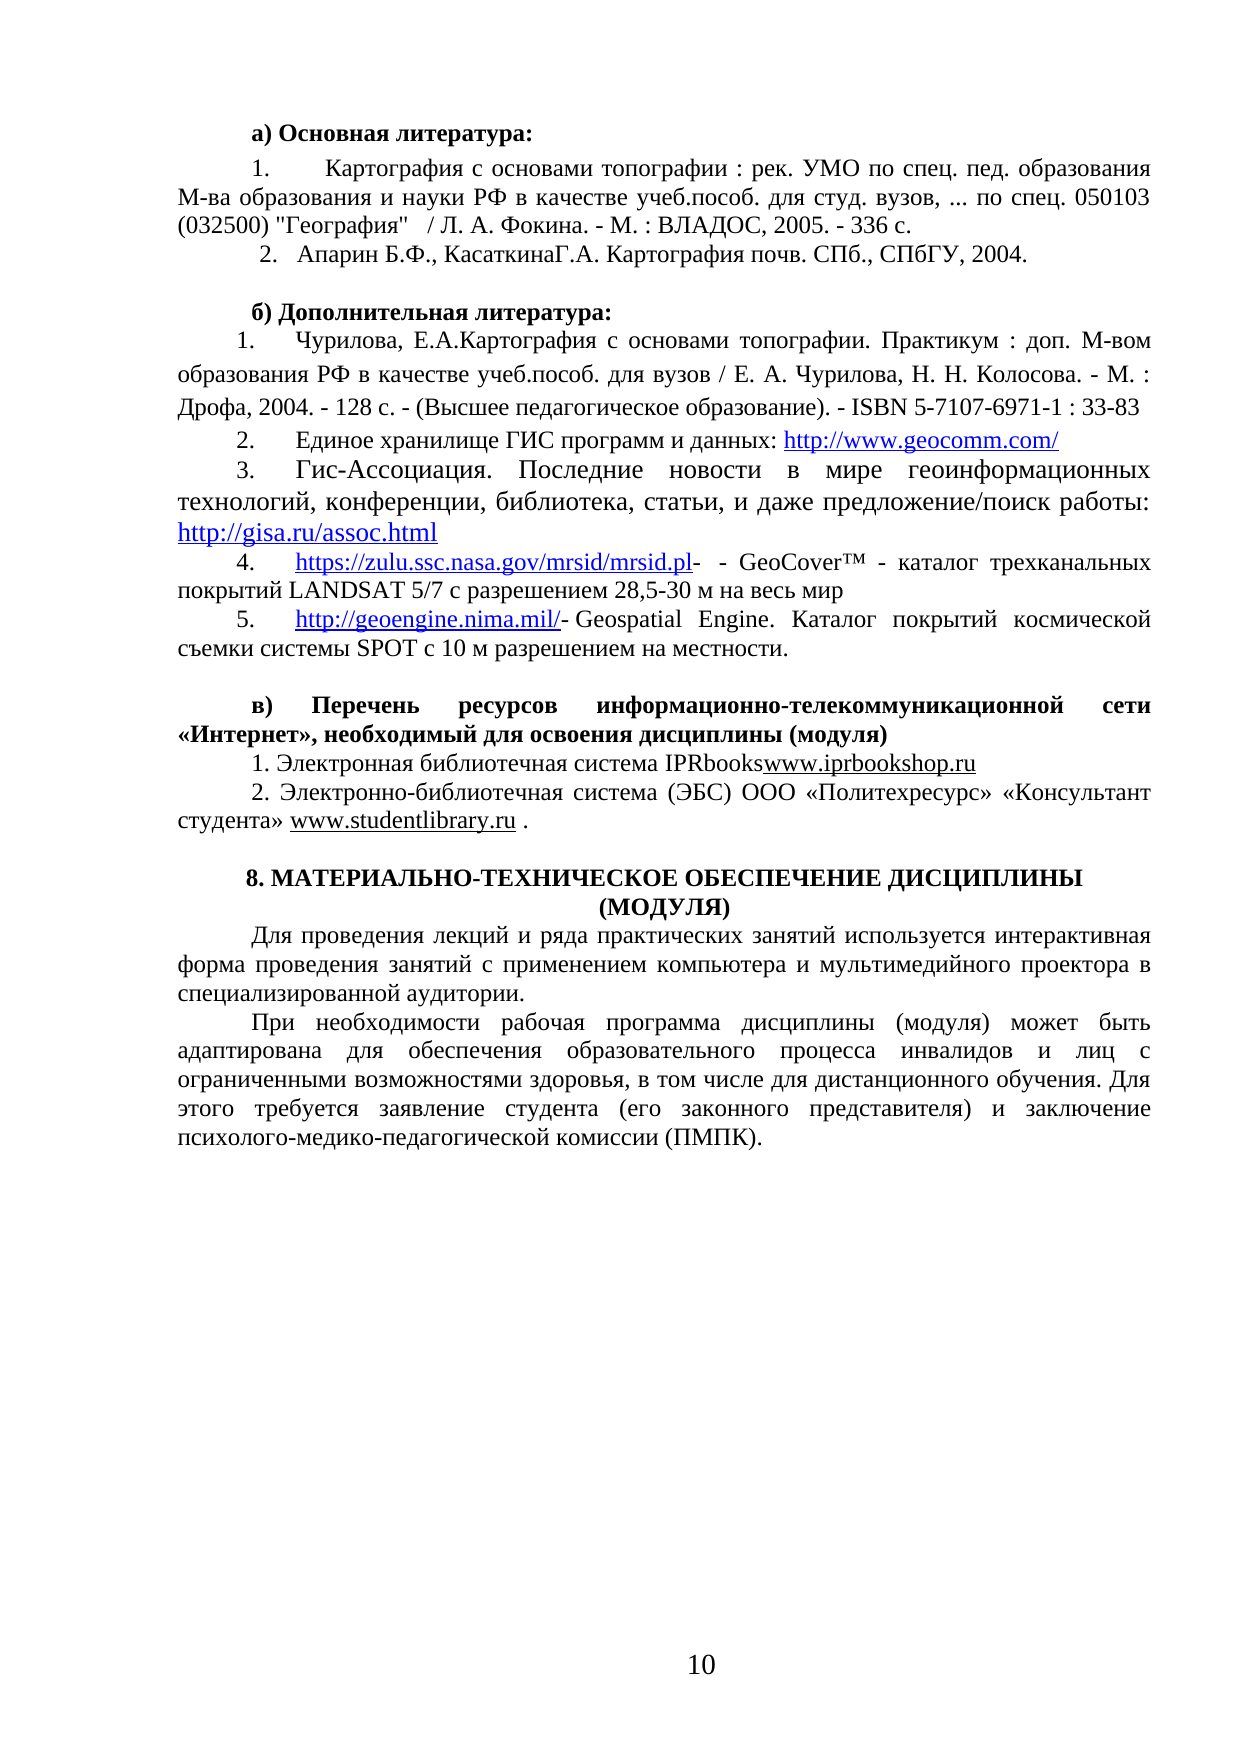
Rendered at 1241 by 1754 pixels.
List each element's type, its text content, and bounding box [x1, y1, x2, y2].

list Единое хранилище ГИС программ и данных: http://www.geocomm.com/ [177, 425, 1152, 453]
text 1. Электронная библиотечная система IPRbookswww.iprbookshop.ru [177, 748, 1152, 777]
text Для проведения лекций и ряда практических занятий используется интерактивная форма проведения занятий с применением компьютера и мультимедийного проектора в специализированной аудитории. [177, 921, 1152, 1007]
list https://zulu.ssc.nasa.gov/mrsid/mrsid.pl- - GeoCover™ - каталог трехканальных покрытий LANDSAT 5/7 с разрешением 28,5- на весь мир [177, 547, 1152, 604]
text 8. МАТЕРИАЛЬНО-ТЕХНИЧЕСКОЕ ОБЕСПЕЧЕНИЕ ДИСЦИПЛИНЫ (МОДУЛЯ) [177, 863, 1152, 921]
text б) Дополнительная литература: [177, 297, 1152, 326]
list Гис-Ассоциация. Последние новости в мире геоинформационных технологий, конференции, библиотека, статьи, и даже предложение/поиск работы: http://gisa.ru/assoc.html [177, 453, 1152, 547]
list Чурилова, Е.А.Картография с основами топографии. Практикум : доп. М-вом образования РФ в качестве учеб.пособ. для вузов / Е. А. Чурилова, Н. Н. Колосова. - М. : Дрофа, 2004. - 128 с. - (Высшее педагогическое образование). - ISBN 5-7107-6971-1 : 33-83 [177, 326, 1152, 420]
text 2. Электронно-библиотечная система (ЭБС) ООО «Политехресурс» «Консультант студента» www.studentlibrary.ru . [177, 777, 1152, 834]
list http://geoengine.nima.mil/- Geospatial Engine. Каталог покрытий космической съемки системы SPOT с разрешением на местности. [177, 604, 1152, 662]
subtitle а) Основная литература: [177, 118, 1152, 147]
list Апарин Б.Ф., КасаткинаГ.А. Картография почв. СПб., СПбГУ, 2004. [259, 239, 1152, 268]
text При необходимости рабочая программа дисциплины (модуля) может быть адаптирована для обеспечения образовательного процесса инвалидов и лиц с ограниченными возможностями здоровья, в том числе для дистанционного обучения. Для этого требуется заявление студента (его законного представителя) и заключение психолого-медико-педагогической комиссии (ПМПК). [177, 1007, 1152, 1151]
list Картография с основами топографии : рек. УМО по спец. пед. образования М-ва образования и науки РФ в качестве учеб.пособ. для студ. вузов, ... по спец. 050103 (032500) "География" / Л. А. Фокина. - М. : ВЛАДОС, 2005. - 336 с. [177, 153, 1152, 239]
text в) Перечень ресурсов информационно-телекоммуникационной сети «Интернет», необходимый для освоения дисциплины (модуля) [177, 691, 1152, 748]
